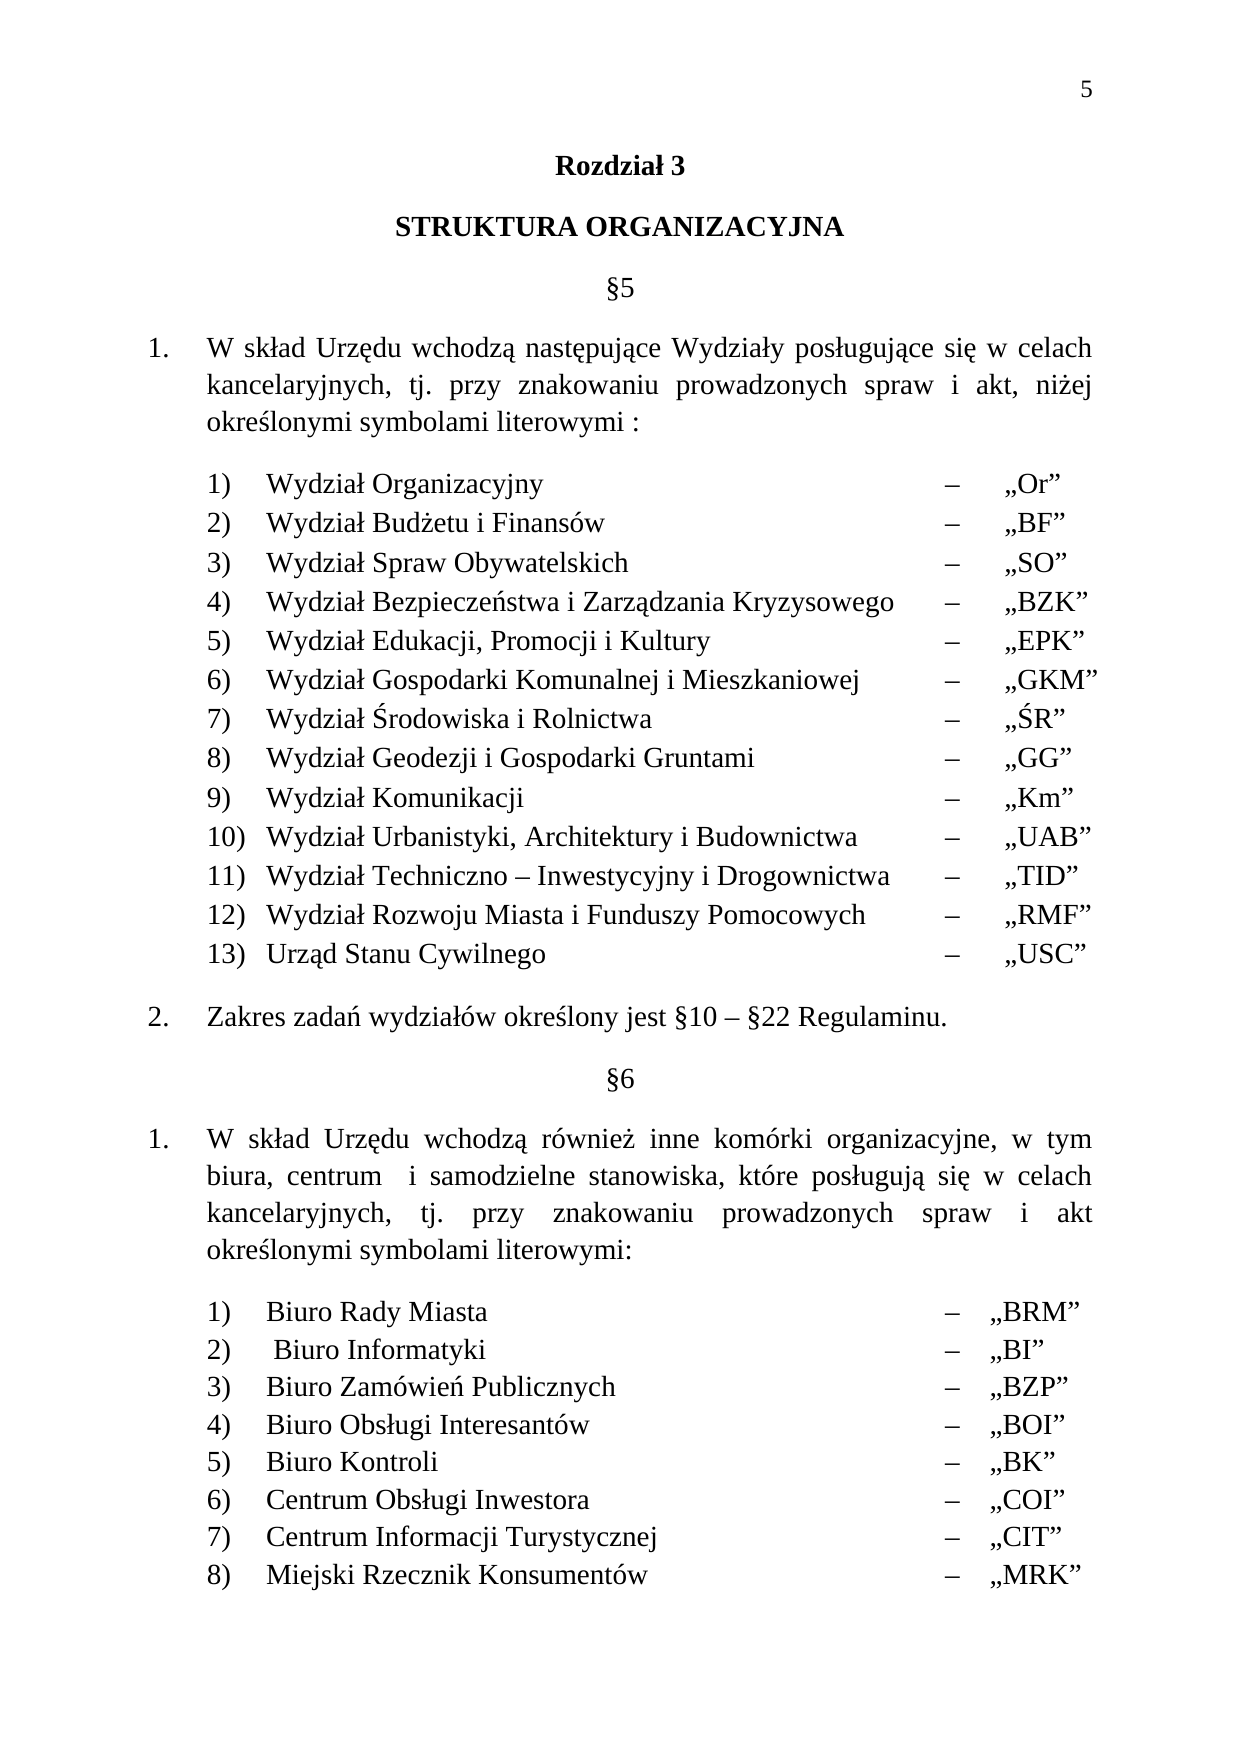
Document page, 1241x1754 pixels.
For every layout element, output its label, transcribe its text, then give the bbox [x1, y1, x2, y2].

list Biuro Obsługi Interesantów – „BOI” [207, 1407, 1093, 1441]
list Wydział Organizacyjny – „Or” [207, 466, 1093, 500]
list Wydział Budżetu i Finansów – „BF” [207, 506, 1093, 539]
list Wydział Spraw Obywatelskich – „SO” [207, 545, 1107, 578]
subtitle §6 [177, 1061, 1063, 1094]
text Rozdział 3 [139, 148, 1101, 181]
list Wydział Gospodarki Komunalnej i Mieszkaniowej – „GKM” [207, 662, 1107, 696]
list Urząd Stanu Cywilnego – „USC” [207, 936, 1093, 970]
list Biuro Informatyki – „BI” [207, 1332, 1093, 1366]
list Centrum Informacji Turystycznej – „CIT” [207, 1519, 1093, 1553]
list Biuro Rady Miasta – „BRM” [207, 1294, 1093, 1328]
list Miejski Rzecznik Konsumentów – „MRK” [207, 1557, 1093, 1591]
list Wydział Rozwoju Miasta i Funduszy Pomocowych – „RMF” [207, 897, 1093, 931]
list W skład Urzędu wchodzą następujące Wydziały posługujące się w celach kancelaryjnych, tj. przy znakowaniu prowadzonych spraw i akt, niżej określonymi symbolami literowymi : [147, 330, 1093, 438]
subtitle STRUKTURA ORGANIZACYJNA [139, 209, 1100, 242]
list Centrum Obsługi Inwestora – „COI” [207, 1482, 1093, 1516]
list W skład Urzędu wchodzą również inne komórki organizacyjne, w tym biura, centrum i samodzielne stanowiska, które posługują się w celach kancelaryjnych, tj. przy znakowaniu prowadzonych spraw i akt określonymi symbolami literowymi: [147, 1121, 1093, 1266]
list Wydział Techniczno – Inwestycyjny i Drogownictwa – „TID” [207, 858, 1093, 892]
list Zakres zadań wydziałów określony jest §10 – §22 Regulaminu. [147, 999, 1093, 1032]
list Wydział Bezpieczeństwa i Zarządzania Kryzysowego – „BZK” [207, 584, 1093, 617]
list Wydział Środowiska i Rolnictwa – „ŚR” [207, 701, 1093, 735]
list Biuro Kontroli – „BK” [207, 1444, 1093, 1478]
list Wydział Komunikacji – „Km” [207, 780, 1093, 813]
list Biuro Zamówień Publicznych – „BZP” [207, 1369, 1093, 1403]
subtitle §5 [177, 270, 1063, 303]
list Wydział Geodezji i Gospodarki Gruntami – „GG” [207, 741, 1093, 774]
list Wydział Edukacji, Promocji i Kultury – „EPK” [207, 623, 1093, 657]
list Wydział Urbanistyki, Architektury i Budownictwa – „UAB” [207, 819, 1093, 852]
